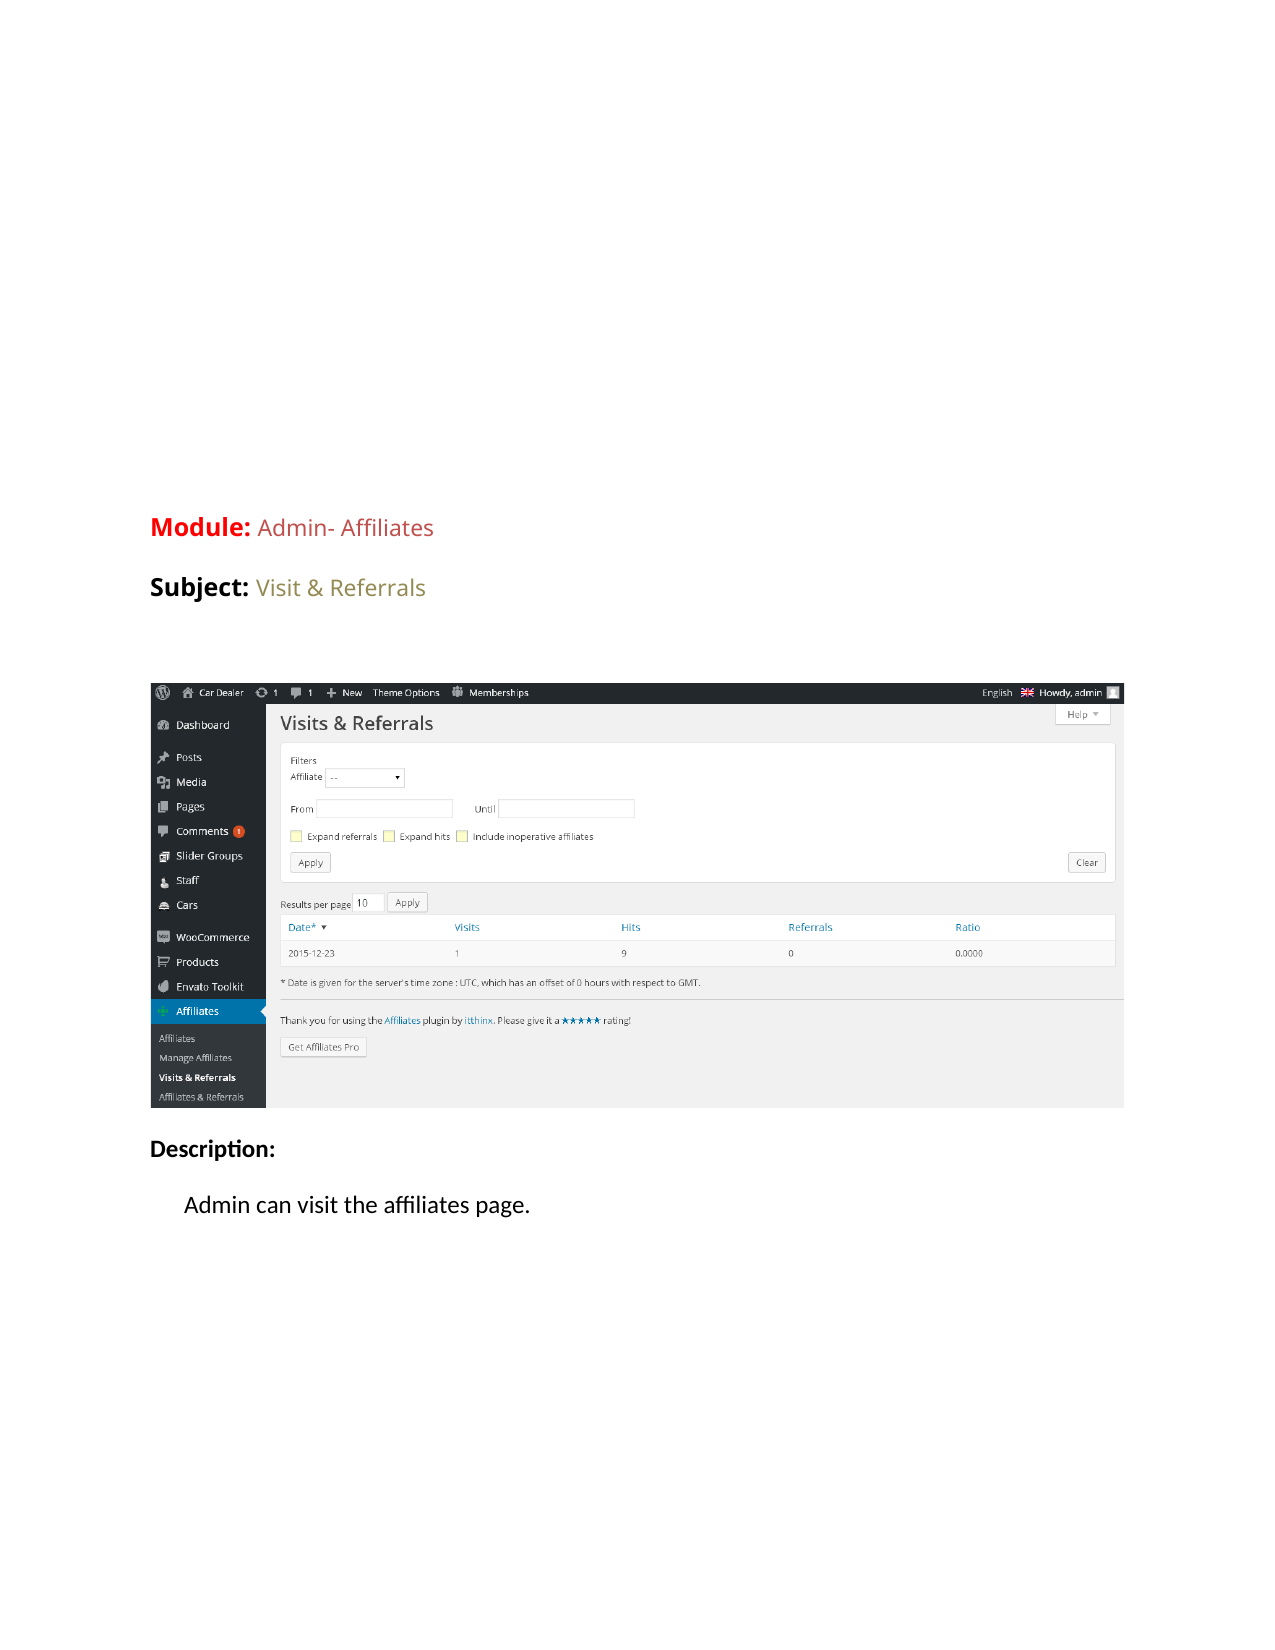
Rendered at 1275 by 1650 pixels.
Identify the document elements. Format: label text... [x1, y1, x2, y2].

text Admin can visit the affiliates page. [150, 1189, 1125, 1219]
text Subject: Visit & Referrals [150, 570, 1125, 604]
text Description: [150, 1133, 1125, 1163]
picture [150, 683, 1125, 1108]
text Module: Admin- Affiliates [150, 510, 1125, 544]
